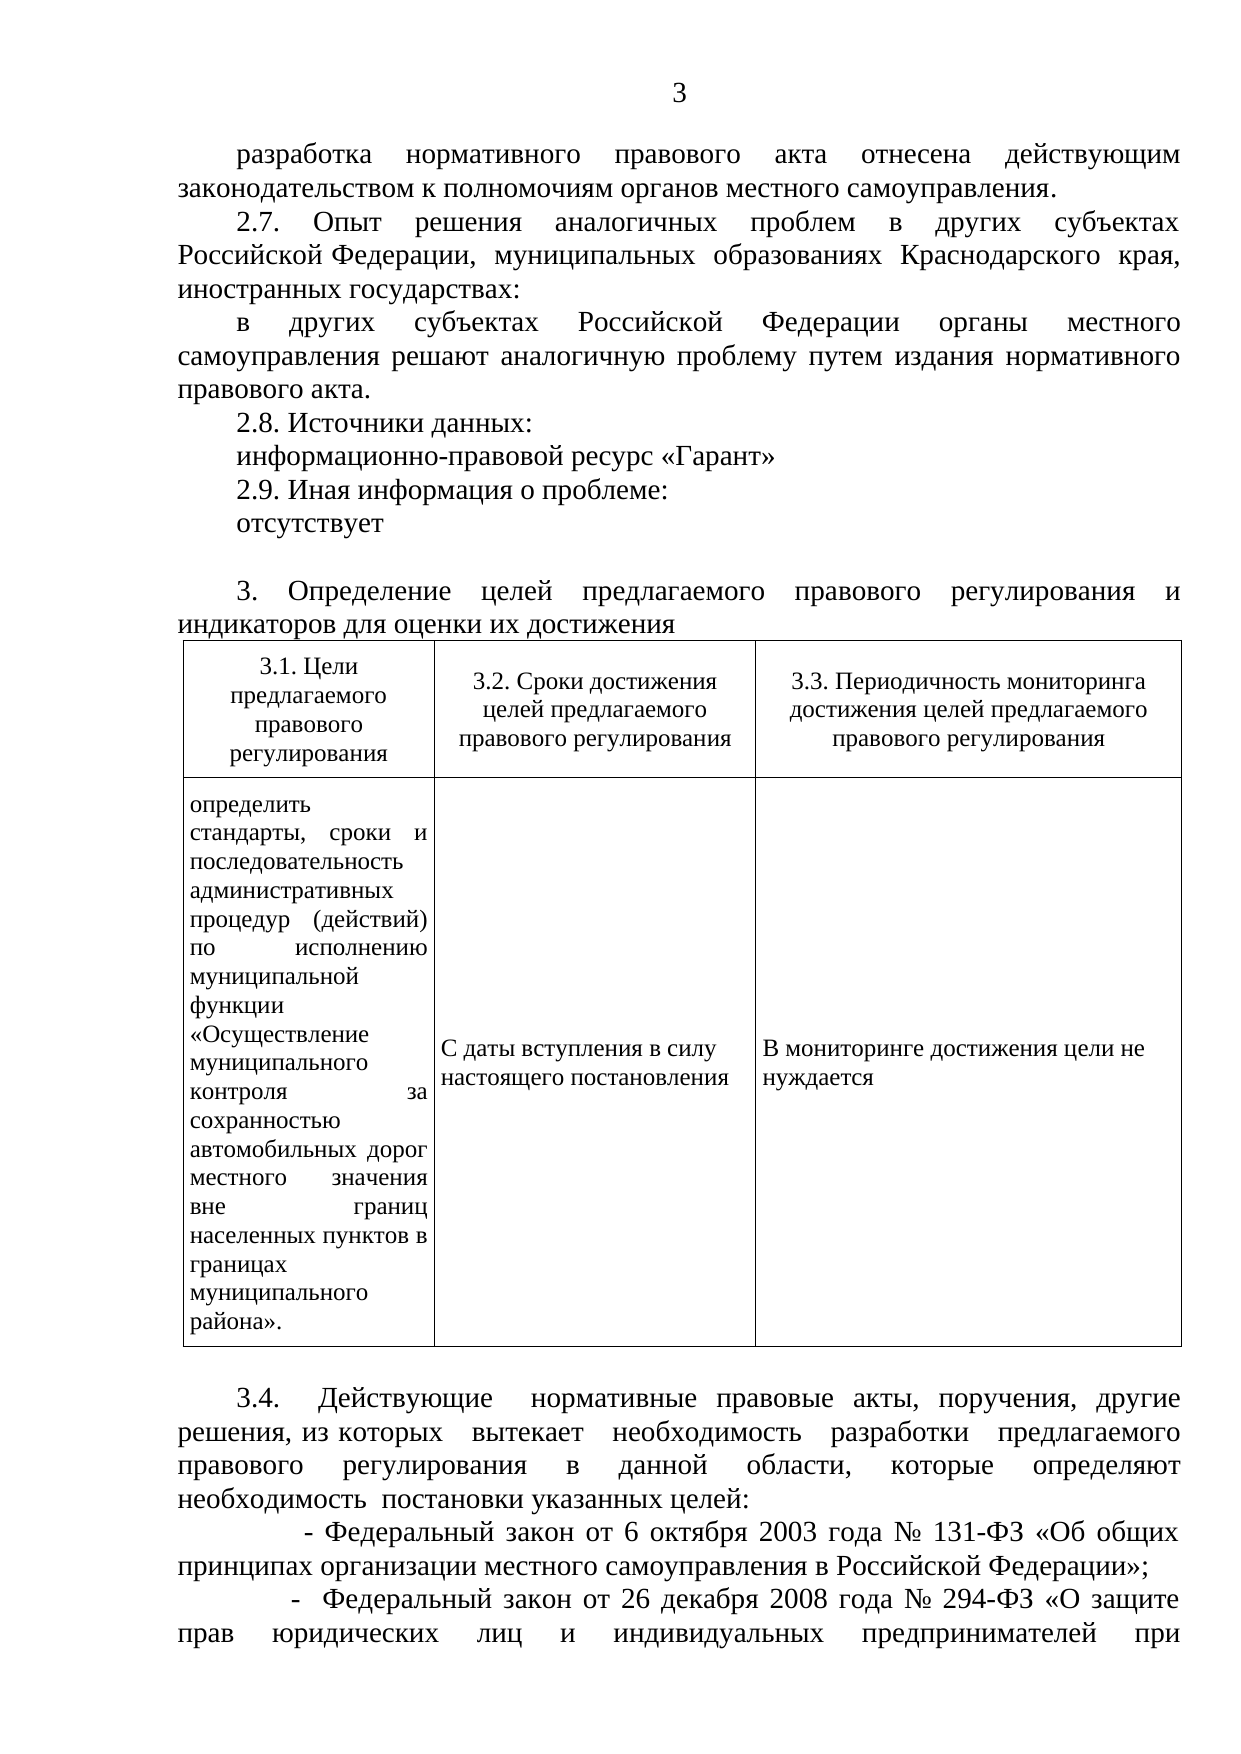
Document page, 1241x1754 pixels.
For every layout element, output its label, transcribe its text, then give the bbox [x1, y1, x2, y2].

text 2.9. Иная информация о проблеме: [177, 472, 1181, 506]
text отсутствует [177, 506, 1181, 539]
text 3. Определение целей предлагаемого правового регулирования и индикаторов для оценки их достижения [177, 573, 1181, 640]
table_cell С даты вступления в силу настоящего постановления [435, 778, 755, 1346]
text 2.7. Опыт решения аналогичных проблем в других субъектах Российской Федерации, муниципальных образованиях Краснодарского края, иностранных государствах: [177, 204, 1181, 304]
table_cell В мониторинге достижения цели не нуждается [756, 778, 1181, 1346]
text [177, 1581, 1181, 1648]
text 3.4. Действующие нормативные правовые акты, поручения, другие решения, из которых вытекает необходимость разработки предлагаемого правового регулирования в данной области, которые определяют необходимость постановки указанных целей: [177, 1380, 1181, 1514]
text 2.8. Источники данных: [177, 405, 1181, 438]
table_cell определить стандарты, сроки и последовательность административных процедур (действий) по исполнению муниципальной функции «Осуществление муниципального контроля за сохранностью автомобильных дорог местного значения вне границ населенных пунктов в границах муниципального района». [184, 778, 434, 1346]
text в других субъектах Российской Федерации органы местного самоуправления решают аналогичную проблему путем издания нормативного правового акта. [177, 304, 1181, 405]
table_header 3.3. Периодичность мониторинга достижения целей предлагаемого правового регулирования [756, 641, 1181, 777]
text информационно-правовой ресурс «Гарант» [177, 438, 1181, 472]
text - Федеральный закон от 6 октября 2003 года № 131-ФЗ «Об общих принципах организации местного самоуправления в Российской Федерации»; [177, 1514, 1181, 1581]
text разработка нормативного правового акта отнесена действующим законодательством к полномочиям органов местного самоуправления. [177, 137, 1181, 204]
table_header 3.2. Сроки достижения целей предлагаемого правового регулирования [435, 641, 755, 777]
table_header 3.1. Цели предлагаемого правового регулирования [184, 641, 434, 777]
